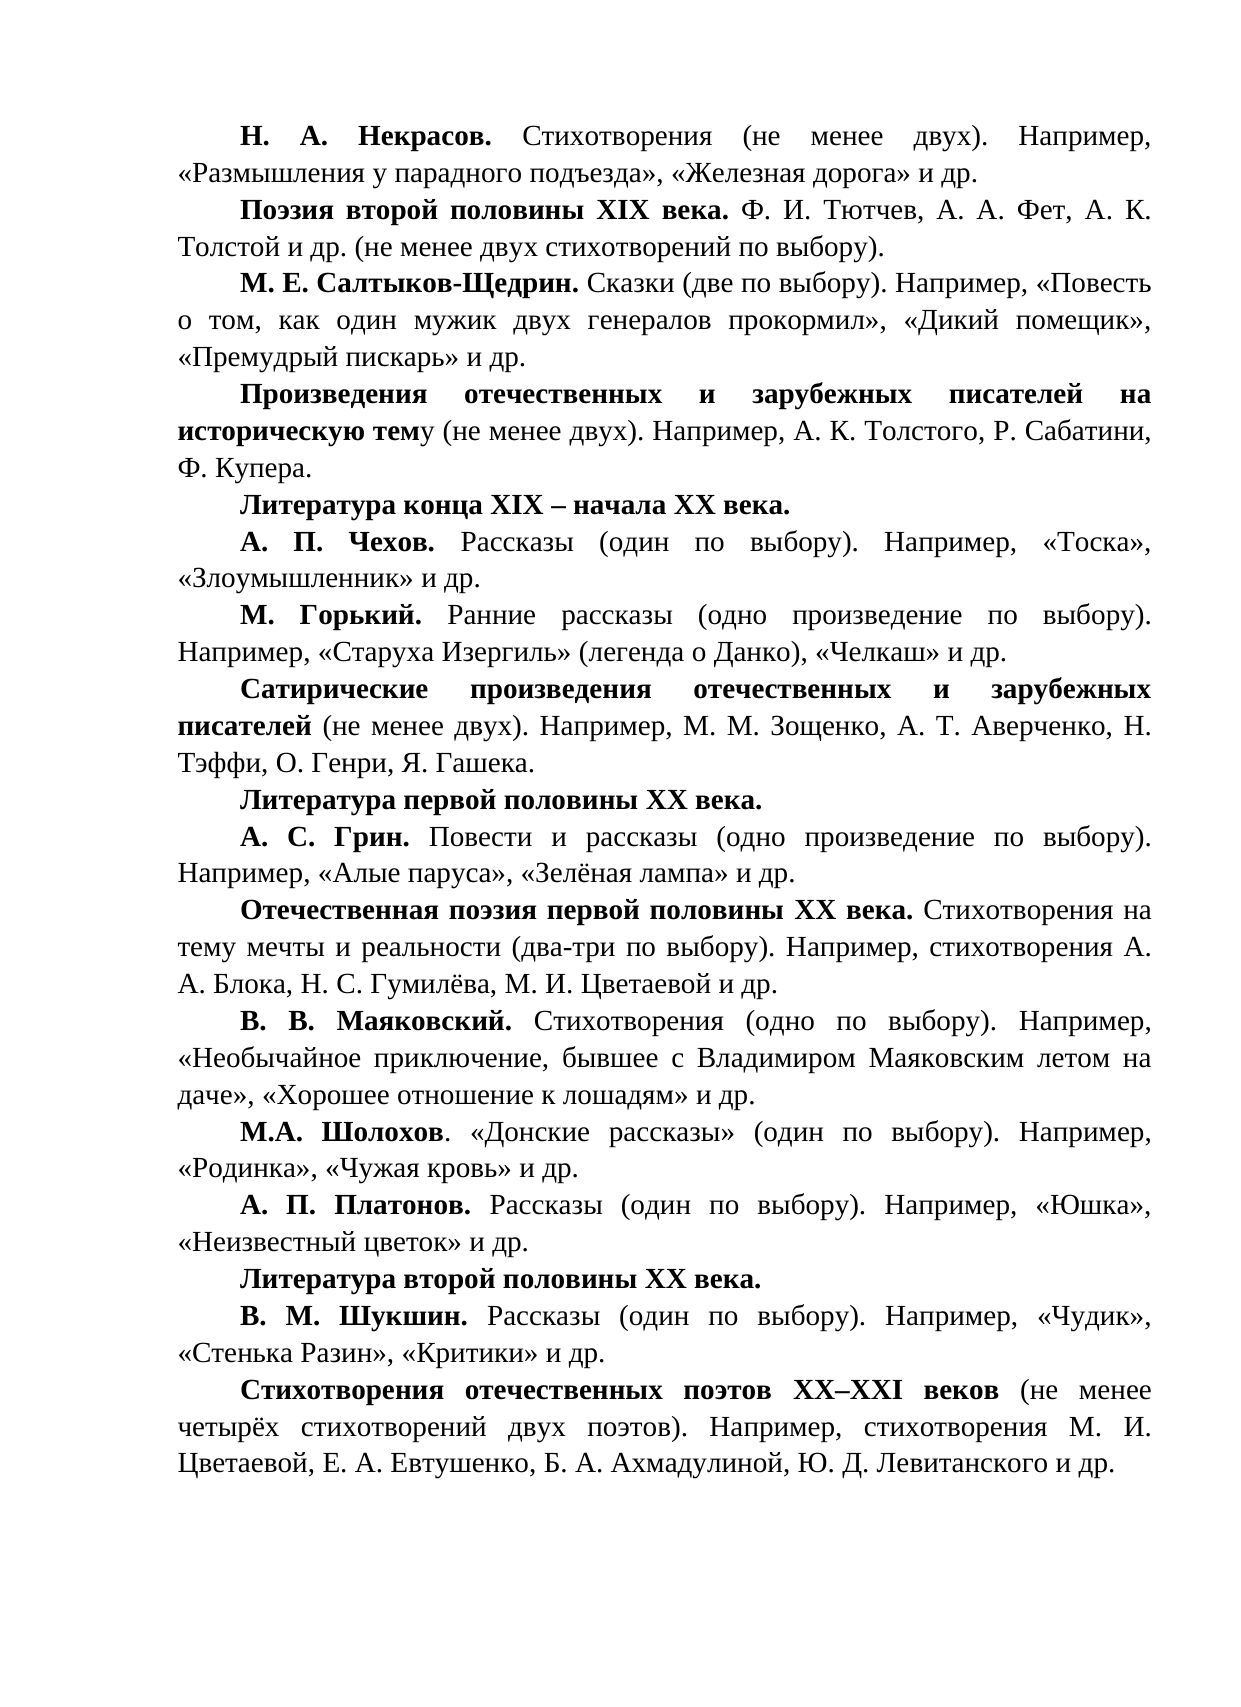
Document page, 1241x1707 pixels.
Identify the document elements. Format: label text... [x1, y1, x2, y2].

text А. П. Платонов. Рассказы ‌(один по выбору). Например, «Юшка», «Неизвестный цветок» и др.‌‌ [177, 1187, 1152, 1258]
text Литература конца XIX – начала XX века. [177, 487, 1152, 520]
text В. М. Шукшин. Рассказы ‌(один по выбору). Например, «Чудик», «Стенька Разин», «Критики» и др.‌‌ [177, 1298, 1152, 1368]
text Сатирические произведения отечественных и зарубежных писателей ‌(не менее двух). Например, М. М. Зощенко, А. Т. Аверченко, Н. Тэффи, О. Генри, Я. Гашека.‌‌ [177, 671, 1152, 778]
text Поэзия второй половины XIX века. ‌Ф. И. Тютчев, А. А. Фет, А. К. Толстой и др. (не менее двух стихотворений по выбору).‌‌ [177, 192, 1152, 262]
text Литература второй половины XX века. [177, 1261, 1152, 1295]
text М. Горький. Ранние рассказы ‌(одно произведение по выбору). Например, «Старуха Изергиль» (легенда о Данко), «Челкаш» и др.‌‌ [177, 597, 1152, 668]
text Стихотворения отечественных поэтов XX–XXI веков ‌(не менее четырёх стихотворений двух поэтов). Например, стихотворения М. И. Цветаевой, Е. А. Евтушенко, Б. А. Ахмадулиной, Ю. Д. Левитанского и др.‌‌ [177, 1372, 1152, 1479]
text А. П. Чехов. Рассказы ‌(один по выбору). Например, «Тоска», «Злоумышленник» и др.‌‌ [177, 524, 1152, 594]
text Литература первой половины XX века. [177, 782, 1152, 815]
text В. В. Маяковский. Стихотворения ‌(одно по выбору). Например, «Необычайное приключение, бывшее с Владимиром Маяковским летом на даче», «Хорошее отношение к лошадям» и др.‌‌ [177, 1003, 1152, 1110]
text Отечественная поэзия первой половины XX века. Стихотворения на тему мечты и реальности ‌(два-три по выбору). Например, стихотворения А. А. Блока, Н. С. Гумилёва, М. И. Цветаевой и др.‌‌ [177, 892, 1152, 1000]
text М.А. Шолохов. «Донские рассказы» ‌(один по выбору). Например, «Родинка», «Чужая кровь» и др.‌‌ [177, 1114, 1152, 1184]
text М. Е. Салтыков-Щедрин. Сказки ‌(две по выбору). Например, «Повесть о том, как один мужик двух генералов прокормил», «Дикий помещик», «Премудрый пискарь» и др.‌‌ [177, 266, 1152, 373]
text Н. А. Некрасов. Стихотворения ‌(не менее двух). Например, «Размышления у парадного подъезда», «Железная дорога» и др.‌‌ [177, 118, 1152, 188]
text Произведения отечественных и зарубежных писателей на историческую тему ‌(не менее двух). Например, А. К. Толстого, Р. Сабатини, Ф. Купера.‌‌ [177, 376, 1152, 483]
text А. С. Грин. Повести и рассказы ‌(одно произведение по выбору). Например, «Алые паруса», «Зелёная лампа» и др.‌‌ [177, 819, 1152, 889]
